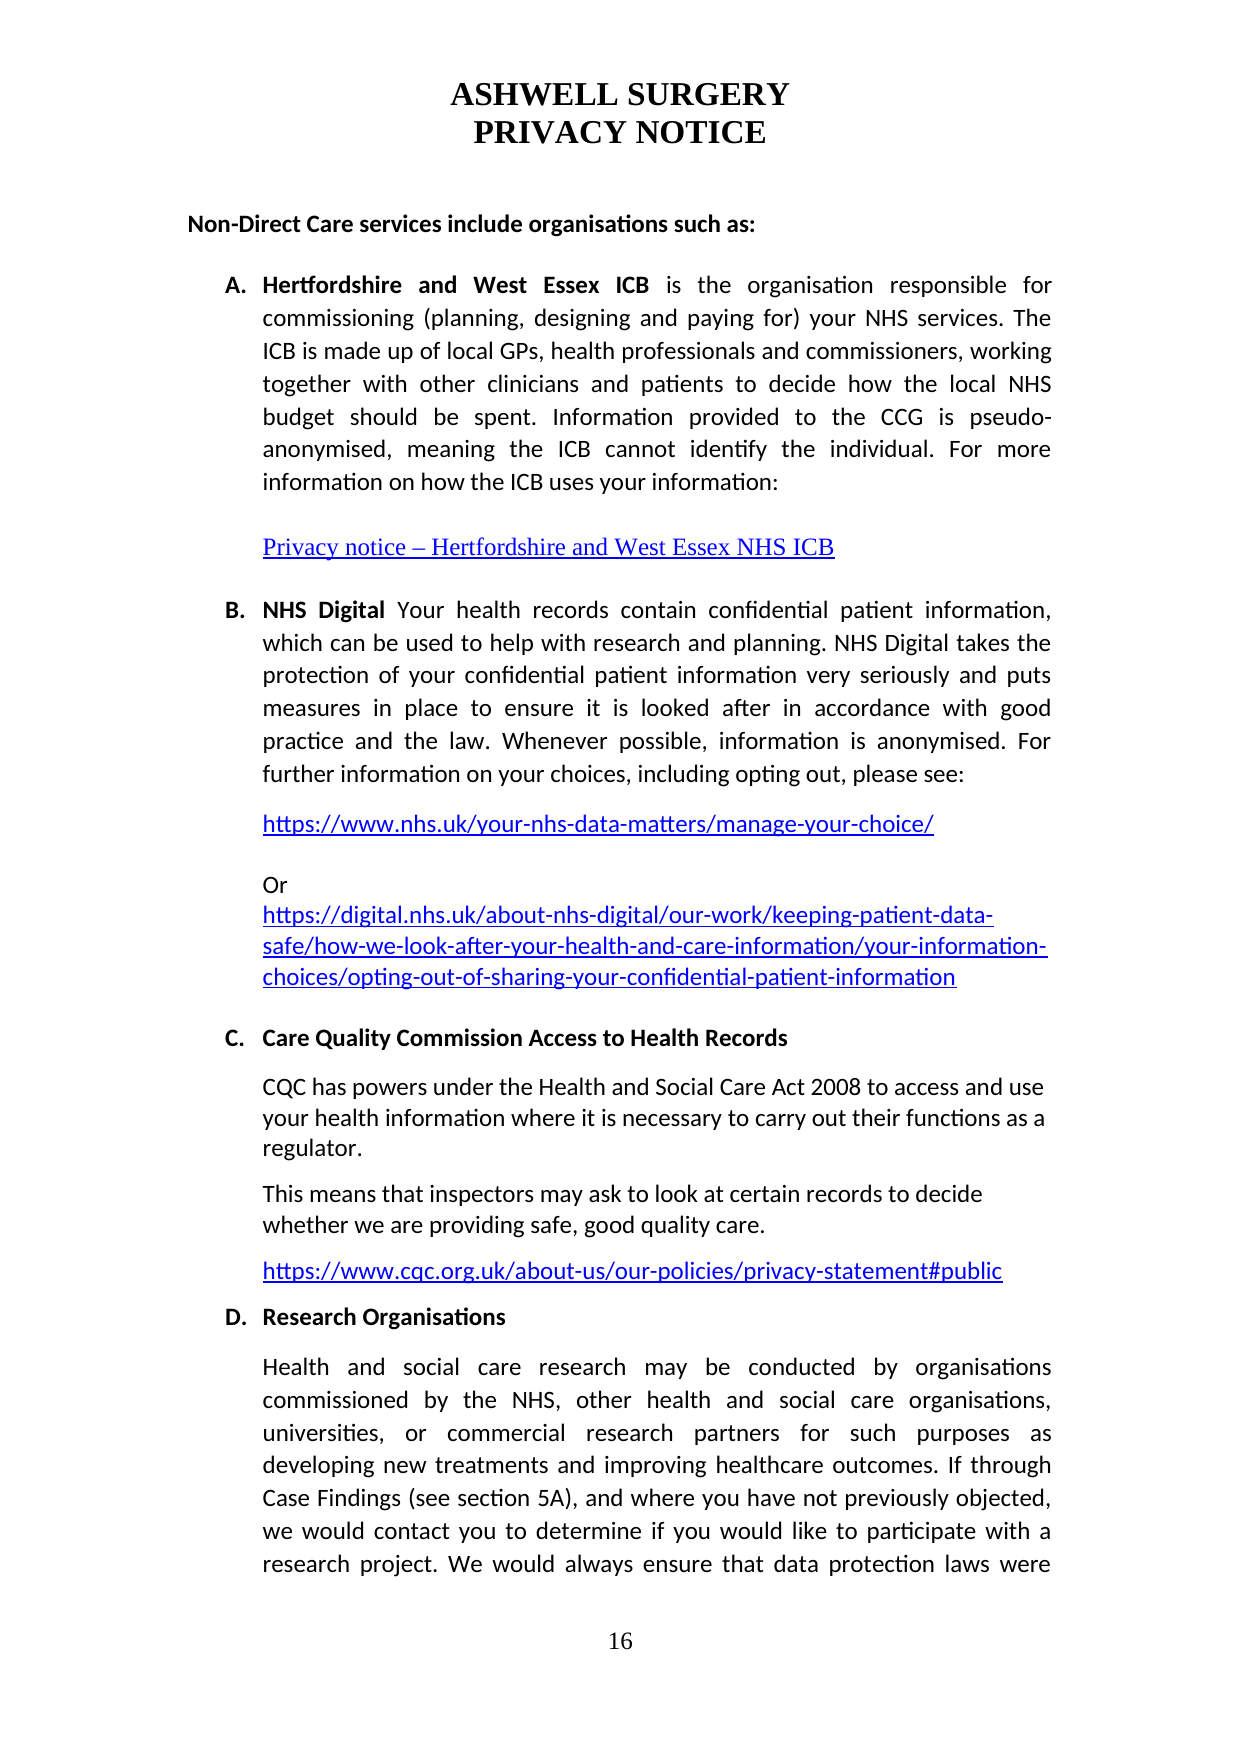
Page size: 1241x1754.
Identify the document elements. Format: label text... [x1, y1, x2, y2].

list Privacy notice – Hertfordshire and West Essex NHS ICB [262, 532, 1053, 561]
list NHS Digital Your health records contain confidential patient information, which can be used to help with research and planning. NHS Digital takes the protection of your confidential patient information very seriously and puts measures in place to ensure it is looked after in accordance with good practice and the law. Whenever possible, information is anonymised. For further information on your choices, including opting out, please see: [225, 594, 1053, 789]
text Or [262, 869, 1053, 899]
list Hertfordshire and West Essex ICB is the organisation responsible for commissioning (planning, designing and paying for) your NHS services. The ICB is made up of local GPs, health professionals and commissioners, working together with other clinicians and patients to decide how the local NHS budget should be spent. Information provided to the CCG is pseudo-anonymised, meaning the ICB cannot identify the individual. For more information on how the ICB uses your information: [225, 269, 1053, 497]
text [262, 1351, 1053, 1579]
text Non-Direct Care services include organisations such as: [187, 208, 1053, 238]
text CQC has powers under the Health and Social Care Act 2008 to access and use your health information where it is necessary to carry out their functions as a regulator. [262, 1071, 1053, 1163]
list Care Quality Commission Access to Health Records [225, 1022, 1053, 1052]
text This means that inspectors may ask to look at certain records to decide whether we are providing safe, good quality care. [262, 1178, 1053, 1239]
list Research Organisations [225, 1301, 1053, 1332]
text https://www.cqc.org.uk/about-us/our-policies/privacy-statement#public [187, 1255, 1053, 1286]
text https://www.nhs.uk/your-nhs-data-matters/manage-your-choice/ [262, 808, 1053, 838]
text https://digital.nhs.uk/about-nhs-digital/our-work/keeping-patient-data-safe/how-we-look-after-your-health-and-care-information/your-information-choices/opting-out-of-sharing-your-confidential-patient-information [262, 899, 1053, 991]
